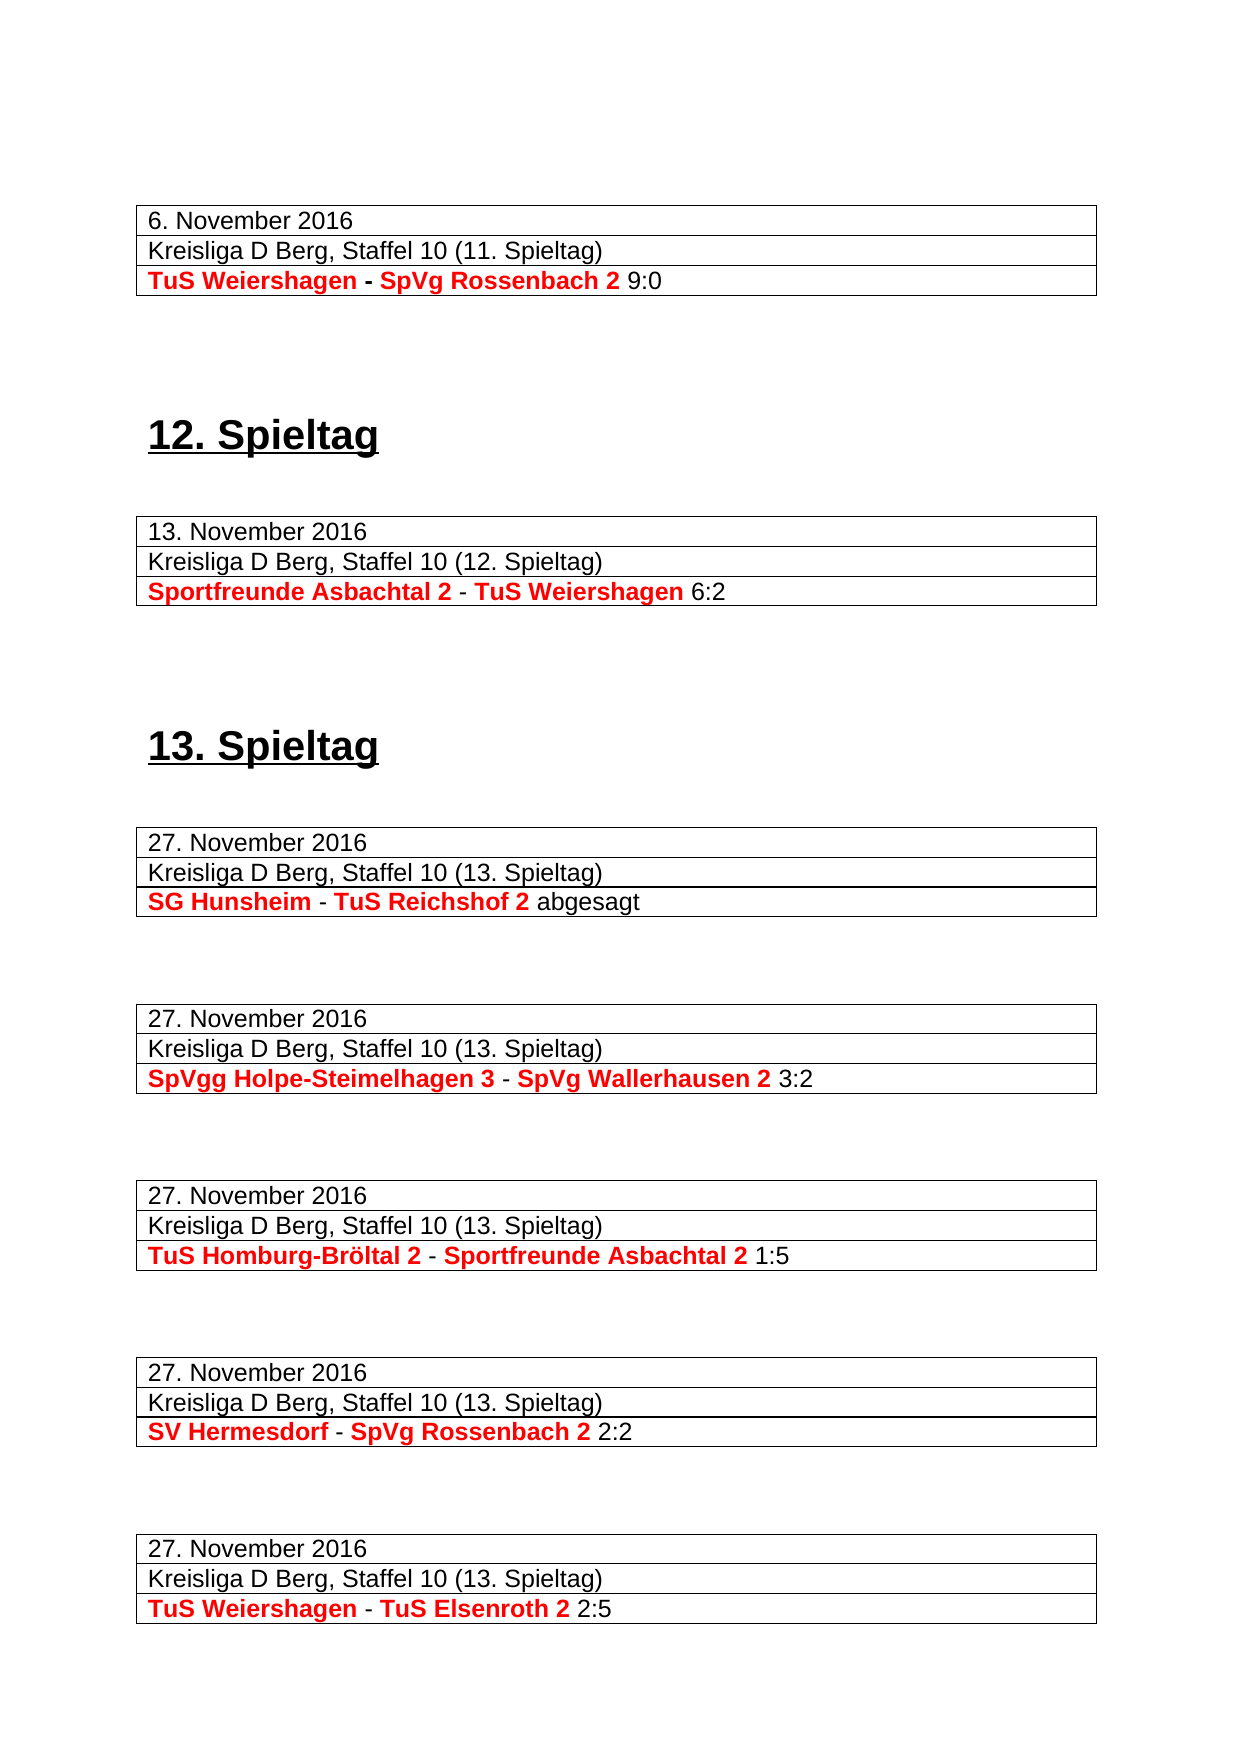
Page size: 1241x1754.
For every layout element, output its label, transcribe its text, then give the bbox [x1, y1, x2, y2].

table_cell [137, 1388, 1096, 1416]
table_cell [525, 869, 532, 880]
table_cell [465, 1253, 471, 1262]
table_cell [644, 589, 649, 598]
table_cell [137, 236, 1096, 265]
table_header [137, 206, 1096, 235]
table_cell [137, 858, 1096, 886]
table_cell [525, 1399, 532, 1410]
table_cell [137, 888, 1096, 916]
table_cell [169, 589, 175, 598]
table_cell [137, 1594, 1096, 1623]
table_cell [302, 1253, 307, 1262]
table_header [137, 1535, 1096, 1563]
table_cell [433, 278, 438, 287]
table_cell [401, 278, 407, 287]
text 12. Spieltag [148, 411, 1093, 458]
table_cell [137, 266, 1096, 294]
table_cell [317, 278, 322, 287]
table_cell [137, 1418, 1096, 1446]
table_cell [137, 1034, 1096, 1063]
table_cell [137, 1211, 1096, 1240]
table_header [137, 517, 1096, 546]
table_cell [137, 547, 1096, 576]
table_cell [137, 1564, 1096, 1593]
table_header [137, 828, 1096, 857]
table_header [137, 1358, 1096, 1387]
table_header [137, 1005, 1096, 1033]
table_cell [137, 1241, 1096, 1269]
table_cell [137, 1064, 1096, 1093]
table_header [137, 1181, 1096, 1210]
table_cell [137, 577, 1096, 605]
text 13. Spieltag [148, 721, 1093, 769]
